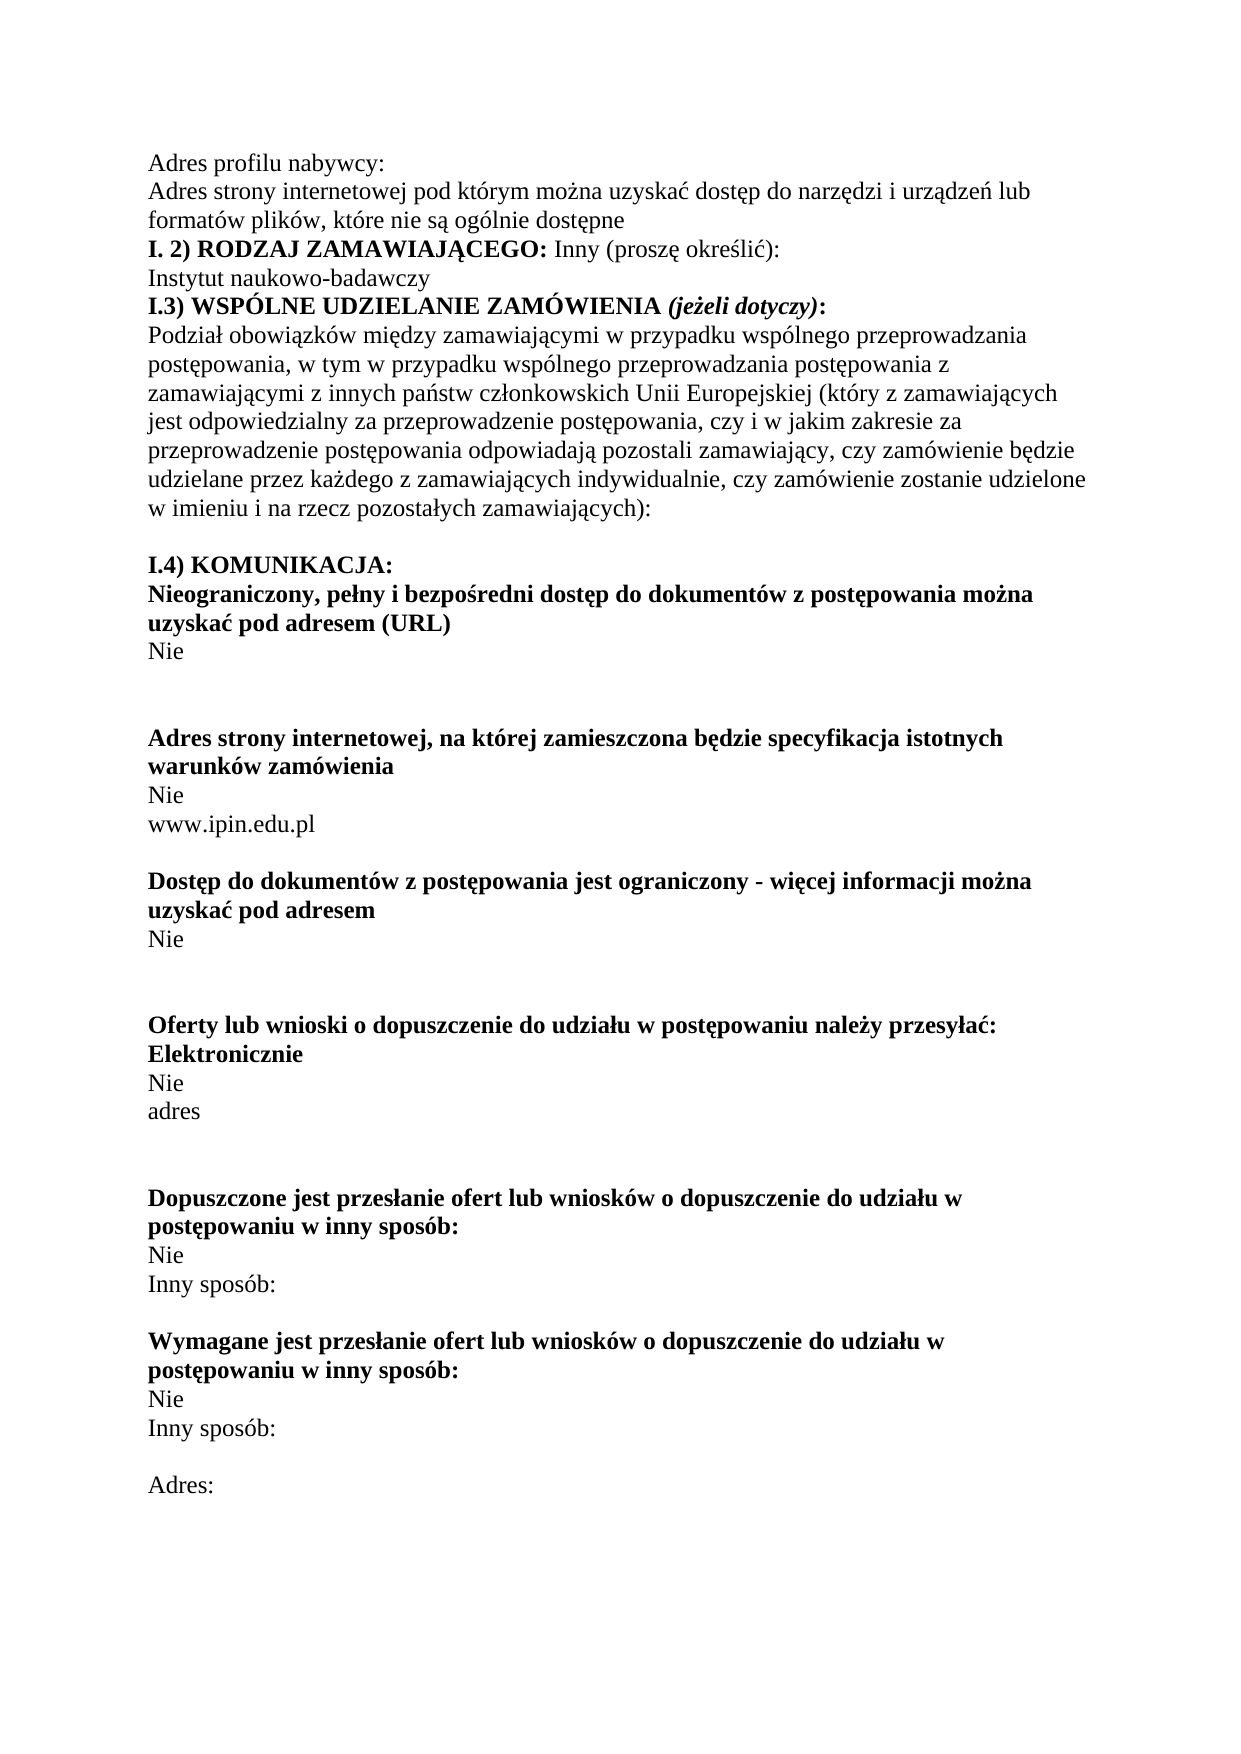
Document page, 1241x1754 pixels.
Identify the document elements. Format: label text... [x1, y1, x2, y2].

text Adres strony internetowej, na której zamieszczona będzie specyfikacja istotnych warunków zamówienia [148, 694, 1093, 780]
text Podział obowiązków między zamawiającymi w przypadku wspólnego przeprowadzania postępowania, w tym w przypadku wspólnego przeprowadzania postępowania z zamawiającymi z innych państw członkowskich Unii Europejskiej (który z zamawiających jest odpowiedzialny za przeprowadzenie postępowania, czy i w jakim zakresie za przeprowadzenie postępowania odpowiadają pozostali zamawiający, czy zamówienie będzie udzielane przez każdego z zamawiających indywidualnie, czy zamówienie zostanie udzielone w imieniu i na rzecz pozostałych zamawiających): [148, 320, 1093, 550]
text Nie [148, 636, 1093, 694]
text Nie adres [148, 1068, 1093, 1154]
text I.3) WSPÓLNE UDZIELANIE ZAMÓWIENIA (jeżeli dotyczy): [148, 291, 1093, 320]
text Dopuszczone jest przesłanie ofert lub wniosków o dopuszczenie do udziału w postępowaniu w inny sposób: Nie Inny sposób: Wymagane jest przesłanie ofert lub wniosków o dopuszczenie do udziału w postępowaniu w inny sposób: Nie Inny sposób: Adres: [148, 1183, 1093, 1528]
text I.4) KOMUNIKACJA: Nieograniczony, pełny i bezpośredni dostęp do dokumentów z postępowania można uzyskać pod adresem (URL) [148, 550, 1093, 636]
text Nie [148, 924, 1093, 981]
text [148, 148, 1093, 234]
text Dostęp do dokumentów z postępowania jest ograniczony - więcej informacji można uzyskać pod adresem [148, 838, 1093, 924]
text Nie www.ipin.edu.pl [148, 780, 1093, 838]
text Oferty lub wnioski o dopuszczenie do udziału w postępowaniu należy przesyłać: Elektronicznie [148, 981, 1093, 1068]
text I. 2) RODZAJ ZAMAWIAJĄCEGO: Inny (proszę określić): Instytut naukowo-badawczy [148, 234, 1093, 291]
